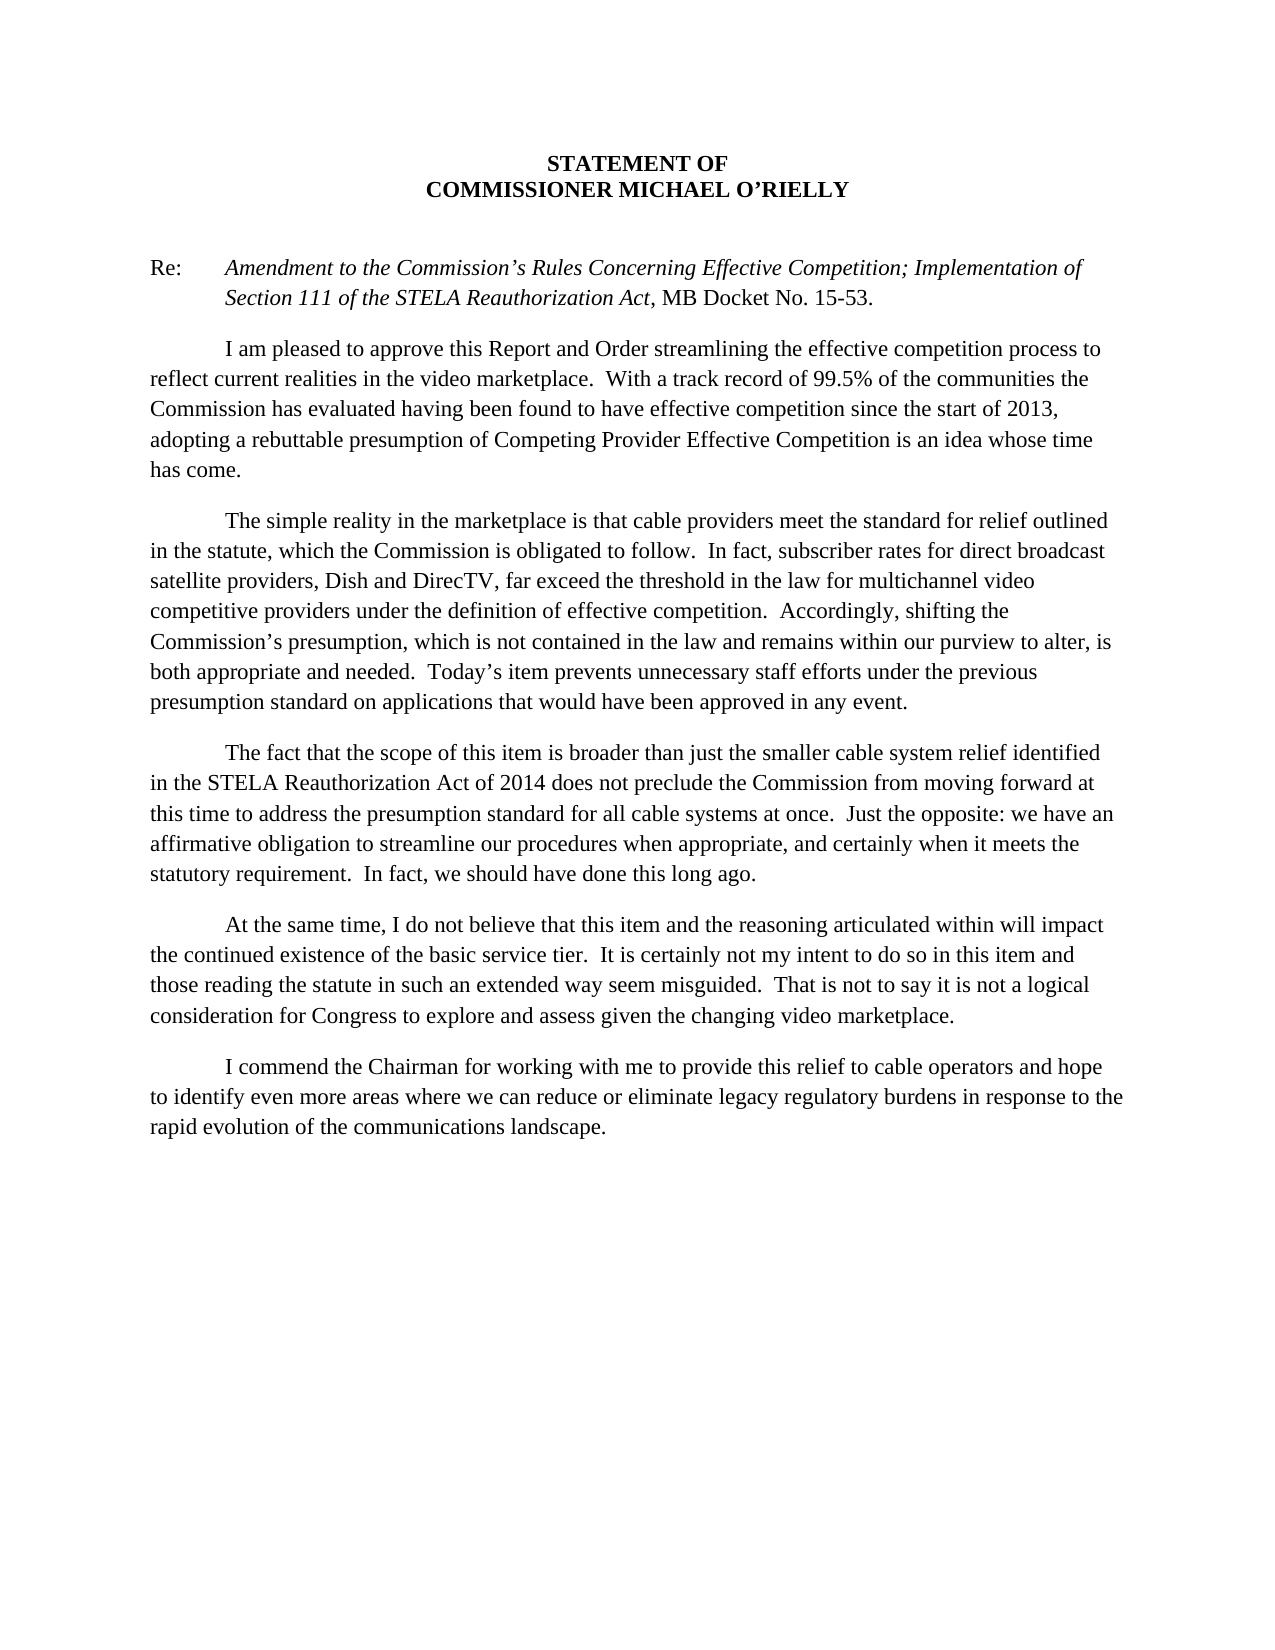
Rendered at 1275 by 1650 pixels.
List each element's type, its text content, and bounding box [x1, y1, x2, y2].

text I commend the Chairman for working with me to provide this relief to cable operators and hope to identify even more areas where we can reduce or eliminate legacy regulatory burdens in response to the rapid evolution of the communications landscape. [150, 1053, 1125, 1139]
text COMMISSIONER MICHAEL O’RIELLY [150, 176, 1125, 203]
text The simple reality in the marketplace is that cable providers meet the standard for relief outlined in the statute, which the Commission is obligated to follow. In fact, subscriber rates for direct broadcast satellite providers, Dish and DirecTV, far exceed the threshold in the law for multichannel video competitive providers under the definition of effective competition. Accordingly, shifting the Commission’s presumption, which is not contained in the law and remains within our purview to alter, is both appropriate and needed. Today’s item prevents unnecessary staff efforts under the previous presumption standard on applications that would have been approved in any event. [150, 507, 1125, 714]
text At the same time, I do not believe that this item and the reasoning articulated within will impact the continued existence of the basic service tier. It is certainly not my intent to do so in this item and those reading the statute in such an extended way seem misguided. That is not to say it is not a logical consideration for Congress to explore and assess given the changing video marketplace. [150, 911, 1125, 1028]
text The fact that the scope of this item is broader than just the smaller cable system relief identified in the STELA Reauthorization Act of 2014 does not preclude the Commission from moving forward at this time to address the presumption standard for all cable systems at once. Just the opposite: we have an affirmative obligation to streamline our procedures when appropriate, and certainly when it meets the statutory requirement. In fact, we should have done this long ago. [150, 739, 1125, 886]
text I am pleased to approve this Report and Order streamlining the effective competition process to reflect current realities in the video marketplace. With a track record of 99.5% of the communities the Commission has evaluated having been found to have effective competition since the start of 2013, adopting a rebuttable presumption of Competing Provider Effective Competition is an idea whose time has come. [150, 335, 1125, 482]
text STATEMENT OF [150, 150, 1125, 176]
text Re: Amendment to the Commission’s Rules Concerning Effective Competition; Implementation of Section 111 of the STELA Reauthorization Act, MB Docket No. 15-53. [150, 254, 1125, 310]
